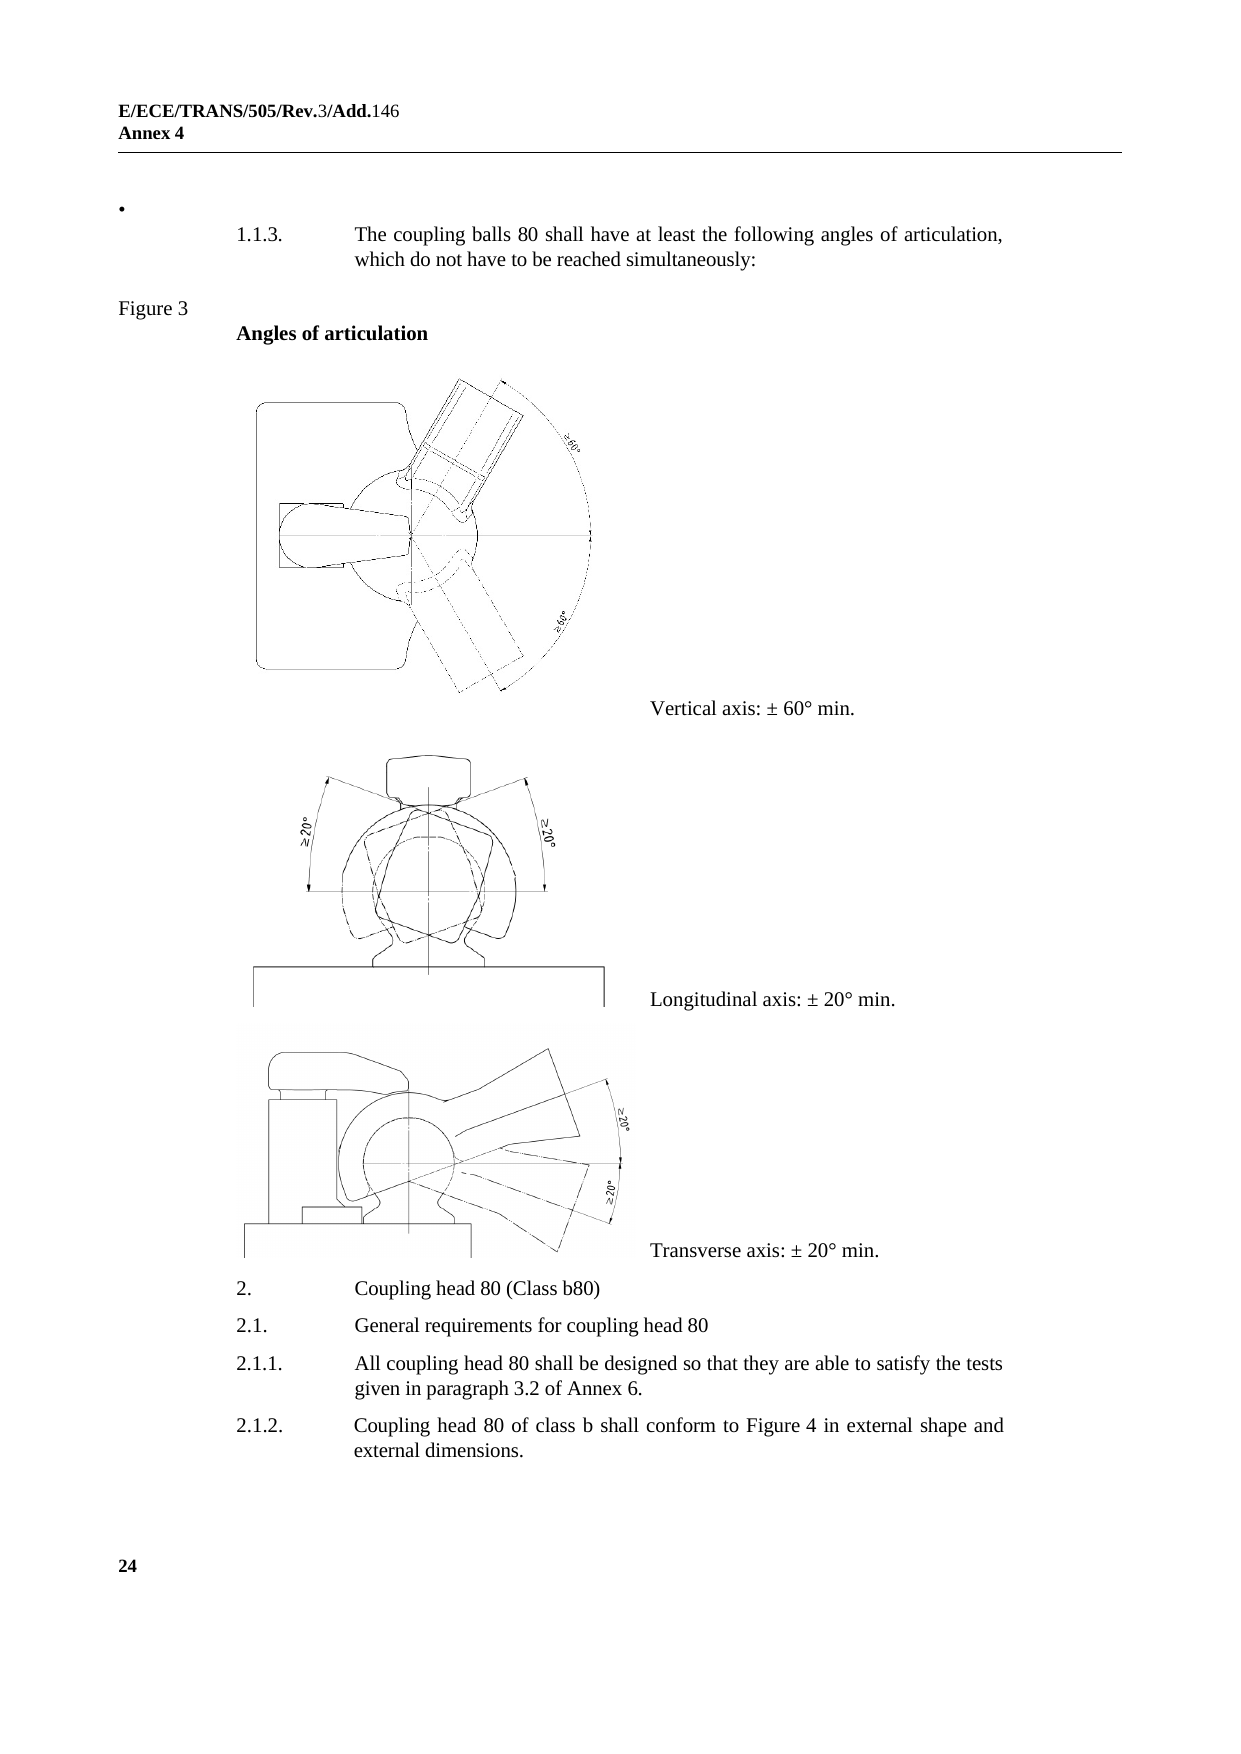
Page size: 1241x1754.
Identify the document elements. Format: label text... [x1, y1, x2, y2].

picture [236, 357, 609, 715]
text Longitudinal axis: ± 20° min. [236, 732, 1004, 1011]
text Transverse axis: ± 20° min. [236, 1023, 1004, 1262]
text 2.1.2. Coupling head 80 of class b shall conform to Figure 4 in external shape and external dimensions. [236, 1412, 1004, 1462]
text 2. Coupling head 80 (Class b80) [236, 1275, 1004, 1300]
text 1.1.3. The coupling balls 80 shall have at least the following angles of articulation, which do not have to be reached simultaneously: [236, 221, 1004, 271]
text 2.1.1. All coupling head 80 shall be designed so that they are able to satisfy the tests given in paragraph 3.2 of Annex 6. [236, 1350, 1004, 1400]
subtitle Figure 3 [118, 296, 1122, 320]
text Angles of articulation [236, 320, 1004, 345]
text 2.1. General requirements for coupling head 80 [236, 1312, 1004, 1337]
